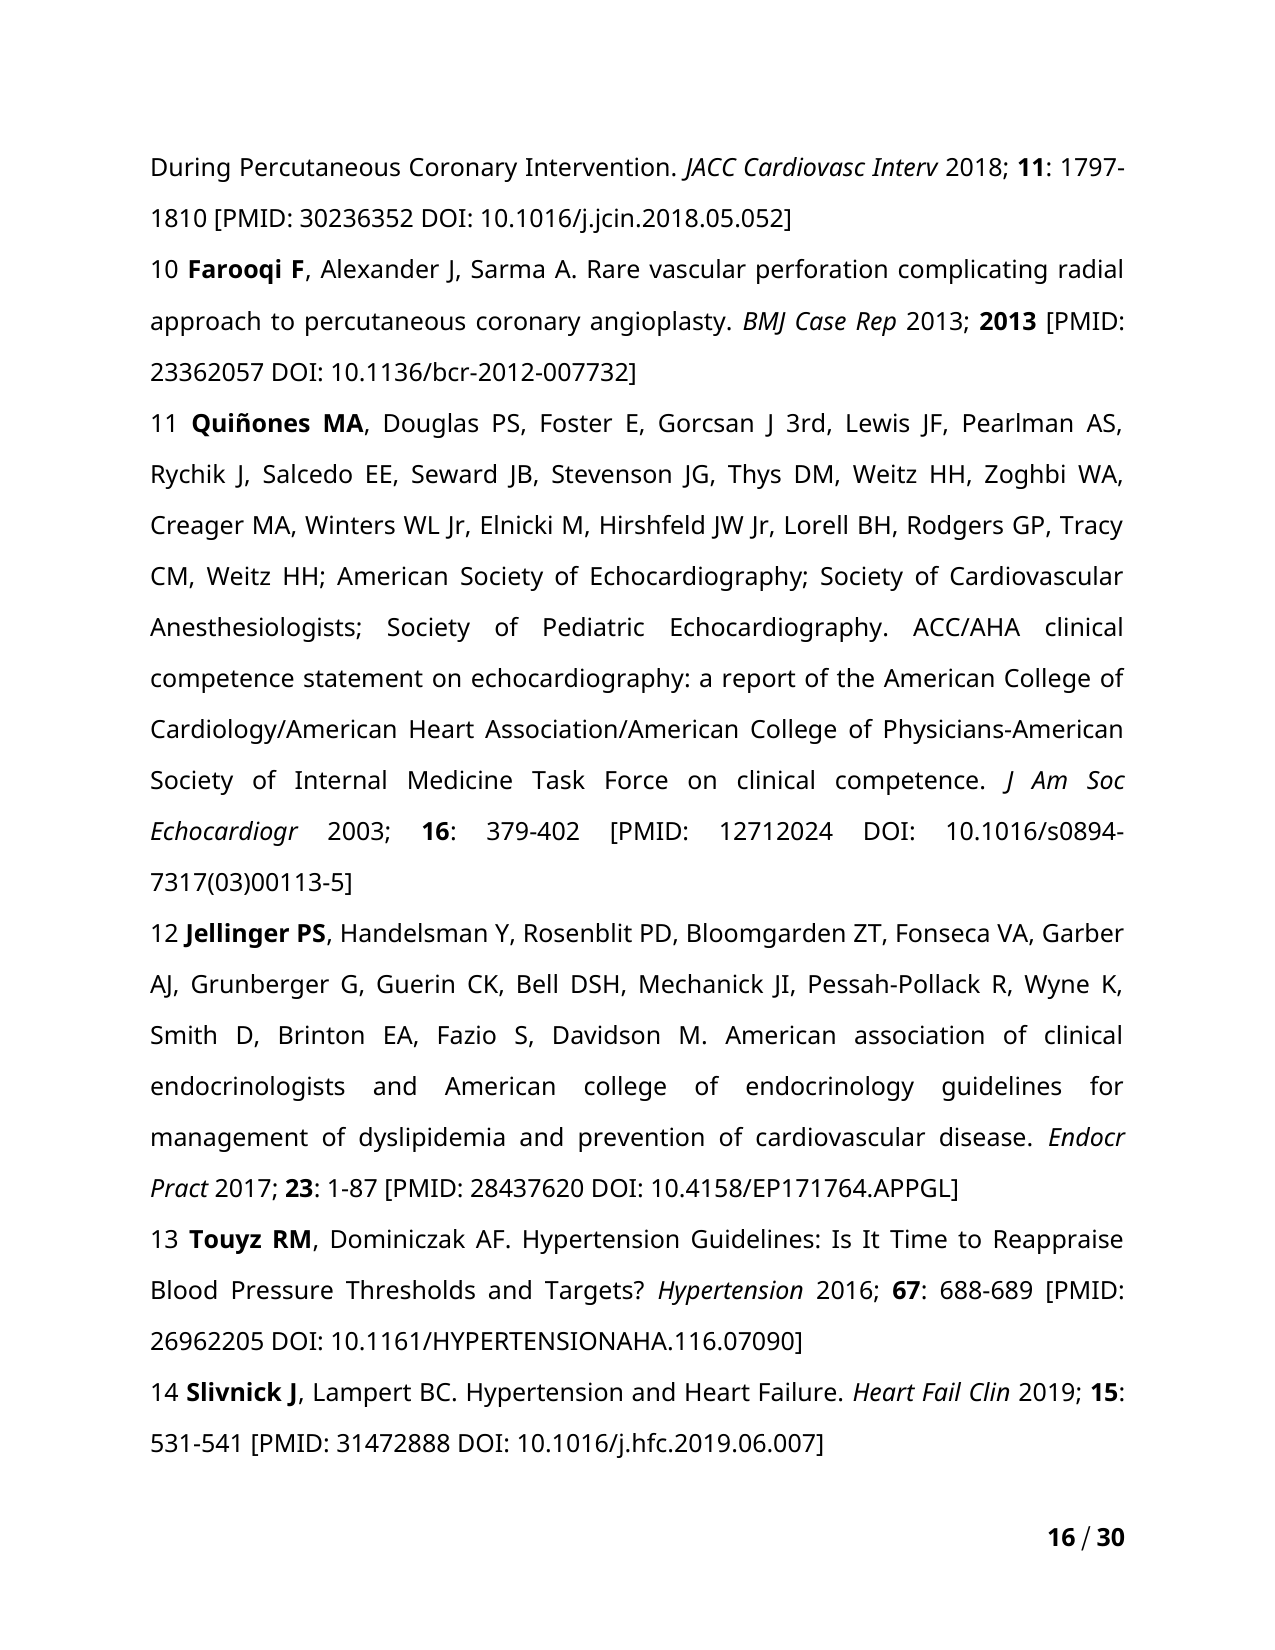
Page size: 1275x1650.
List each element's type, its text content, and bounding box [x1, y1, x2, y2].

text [150, 150, 1125, 235]
text 14 Slivnick J, Lampert BC. Hypertension and Heart Failure. Heart Fail Clin 2019; 15: 531-541 [PMID: 31472888 DOI: 10.1016/j.hfc.2019.06.007] [150, 1375, 1125, 1460]
text 10 Farooqi F, Alexander J, Sarma A. Rare vascular perforation complicating radial approach to percutaneous coronary angioplasty. BMJ Case Rep 2013; 2013 [PMID: 23362057 DOI: 10.1136/bcr-2012-007732] [150, 252, 1125, 388]
text 13 Touyz RM, Dominiczak AF. Hypertension Guidelines: Is It Time to Reappraise Blood Pressure Thresholds and Targets? Hypertension 2016; 67: 688-689 [PMID: 26962205 DOI: 10.1161/HYPERTENSIONAHA.116.07090] [150, 1222, 1125, 1358]
text 11 Quiñones MA, Douglas PS, Foster E, Gorcsan J 3rd, Lewis JF, Pearlman AS, Rychik J, Salcedo EE, Seward JB, Stevenson JG, Thys DM, Weitz HH, Zoghbi WA, Creager MA, Winters WL Jr, Elnicki M, Hirshfeld JW Jr, Lorell BH, Rodgers GP, Tracy CM, Weitz HH; American Society of Echocardiography; Society of Cardiovascular Anesthesiologists; Society of Pediatric Echocardiography. ACC/AHA clinical competence statement on echocardiography: a report of the American College of Cardiology/American Heart Association/American College of Physicians-American Society of Internal Medicine Task Force on clinical competence. J Am Soc Echocardiogr 2003; 16: 379-402 [PMID: 12712024 DOI: 10.1016/s0894-7317(03)00113-5] [150, 405, 1125, 899]
text 12 Jellinger PS, Handelsman Y, Rosenblit PD, Bloomgarden ZT, Fonseca VA, Garber AJ, Grunberger G, Guerin CK, Bell DSH, Mechanick JI, Pessah-Pollack R, Wyne K, Smith D, Brinton EA, Fazio S, Davidson M. American association of clinical endocrinologists and American college of endocrinology guidelines for management of dyslipidemia and prevention of cardiovascular disease. Endocr Pract 2017; 23: 1-87 [PMID: 28437620 DOI: 10.4158/EP171764.APPGL] [150, 916, 1125, 1205]
